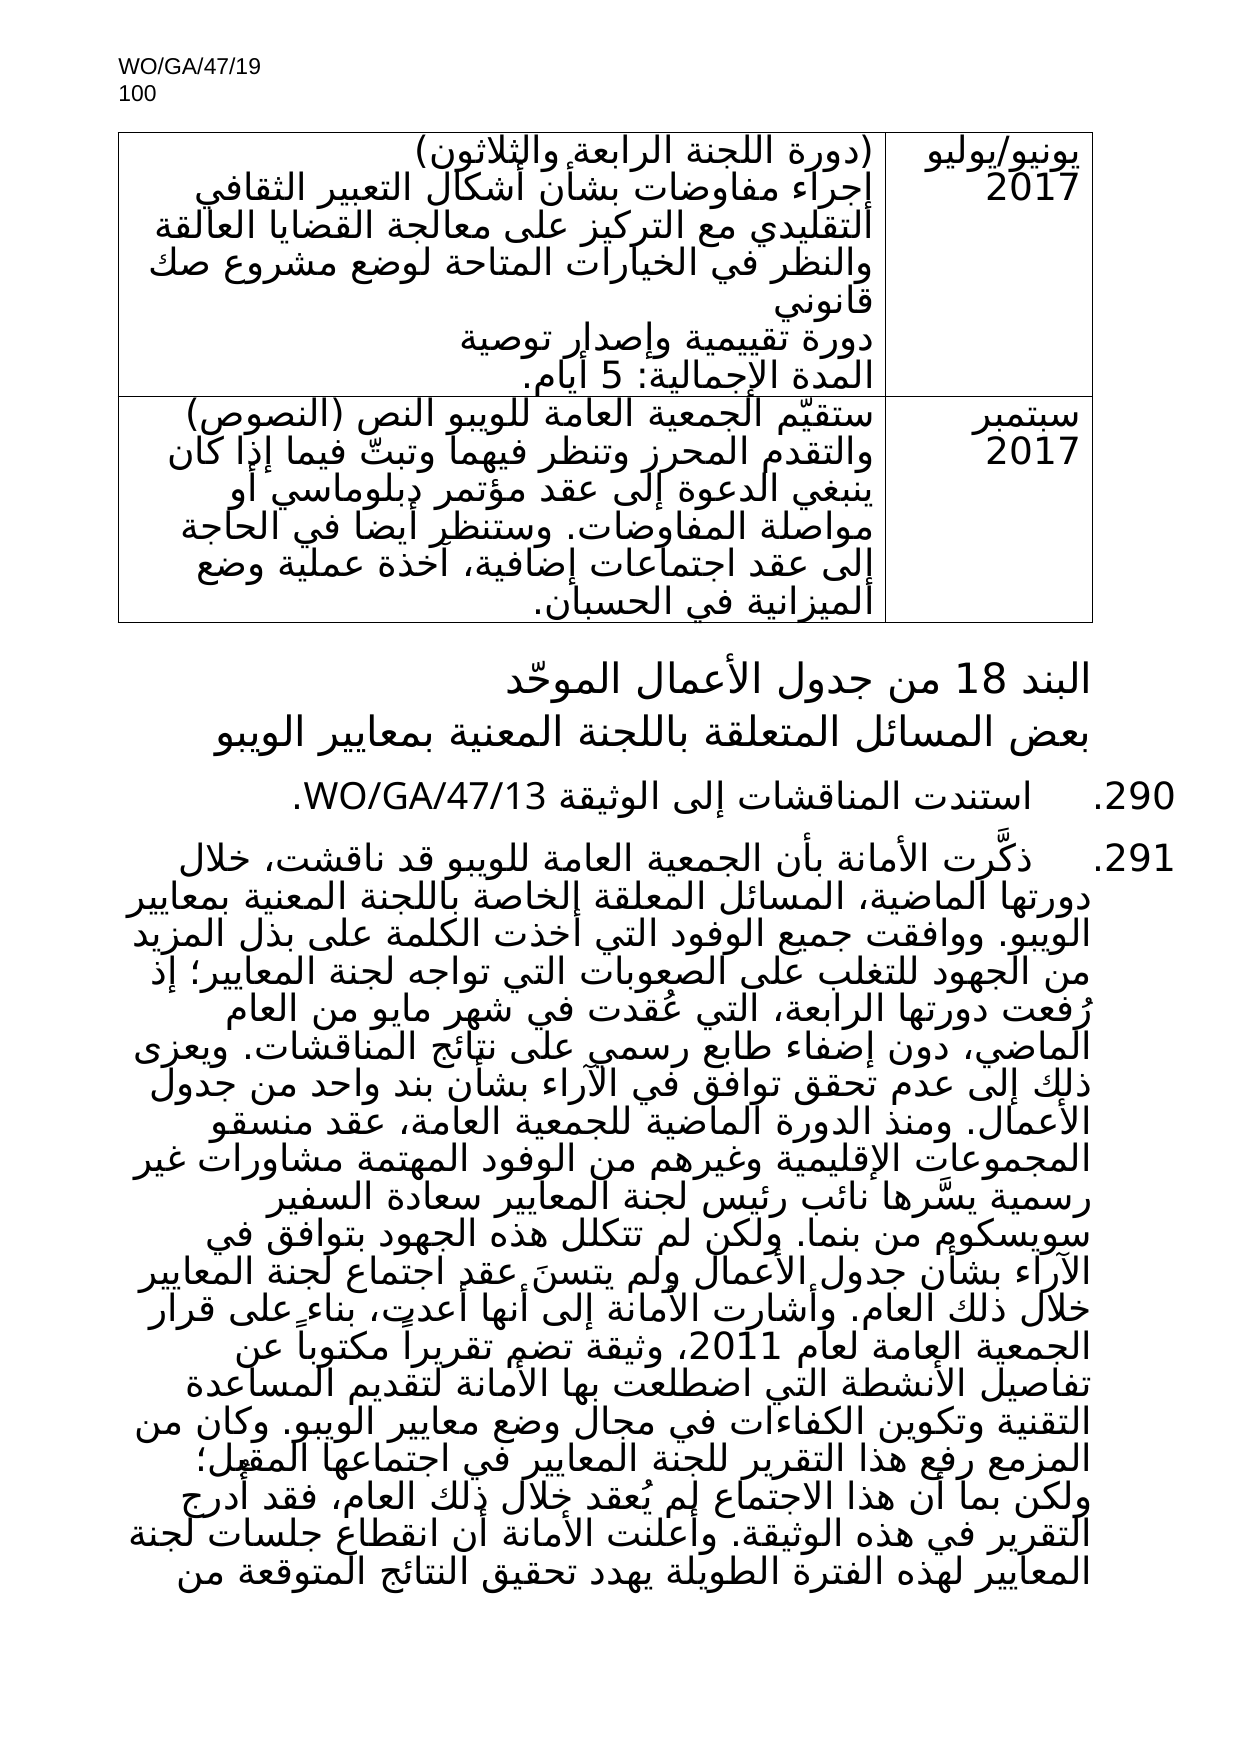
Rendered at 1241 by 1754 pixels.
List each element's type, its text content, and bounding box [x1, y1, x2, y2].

table_cell سبتمبر 2017 [886, 397, 1092, 622]
text بعض المسائل المتعلقة باللجنة المعنية بمعايير الويبو [118, 714, 287, 754]
table_cell (دورة اللجنة الرابعة والثلاثون) إجراء مفاوضات بشأن أشكال التعبير الثقافي التقليدي مع التركيز على معالجة القضايا العالقة والنظر في الخيارات المتاحة لوضع مشروع صك قانوني دورة تقييمية وإصدار توصية المدة الإجمالية: 5 أيام. [119, 133, 885, 396]
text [118, 842, 1092, 1592]
text بعض المسائل المتعلقة باللجنة المعنية بمعايير الويبو [271, 714, 1092, 754]
table_cell ستقيّم الجمعية العامة للويبو النص (النصوص) والتقدم المحرز وتنظر فيهما وتبتّ فيما إذا كان ينبغي الدعوة إلى عقد مؤتمر دبلوماسي أو مواصلة المفاوضات. وستنظر أيضا في الحاجة إلى عقد اجتماعات إضافية، آخذة عملية وضع الميزانية في الحسبان. [119, 397, 885, 622]
text البند 18 من جدول الأعمال الموحّد [118, 660, 1092, 702]
text استندت المناقشات إلى الوثيقة WO/GA/47/13. [118, 779, 1092, 817]
table_cell يونيو/يوليو 2017 [886, 133, 1092, 396]
